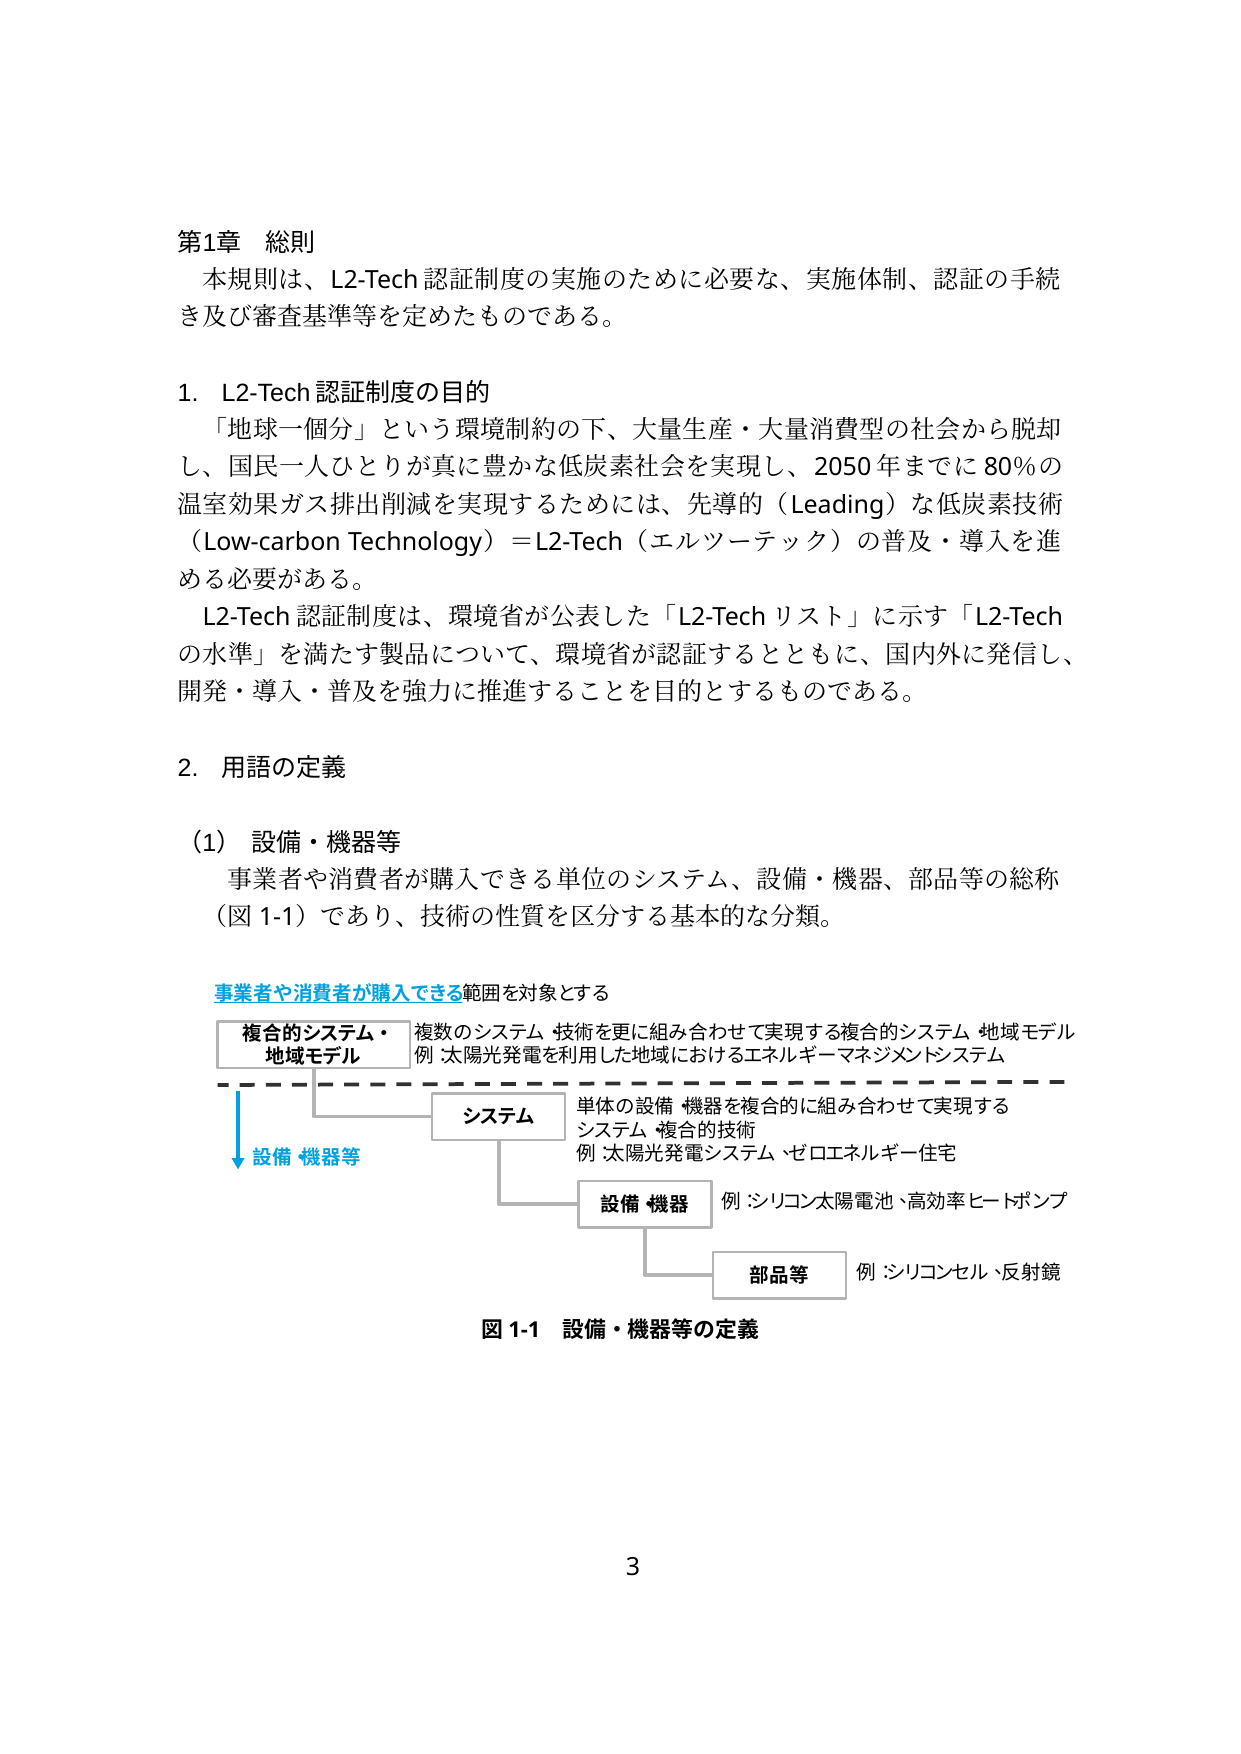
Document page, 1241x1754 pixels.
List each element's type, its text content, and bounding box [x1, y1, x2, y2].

text 図 1-1 設備・機器等の定義 [177, 1309, 1063, 1346]
subtitle 用語の定義 [177, 746, 1063, 784]
text 事業者や消費者が購入できる単位のシステム、設備・機器、部品等の総称（図 1-1）であり、技術の性質を区分する基本的な分類。 [202, 859, 1063, 934]
subtitle 設備・機器等 [177, 821, 1063, 859]
text 「地球一個分」という環境制約の下、大量生産・大量消費型の社会から脱却し、国民一人ひとりが真に豊かな低炭素社会を実現し、2050年までに80％の温室効果ガス排出削減を実現するためには、先導的（Leading）な低炭素技術（Low-carbon Technology）＝L2-Tech（エルツーテック）の普及・導入を進める必要がある。 [177, 409, 1063, 596]
text L2-Tech認証制度は、環境省が公表した「L2-Techリスト」に示す「L2-Techの水準」を満たす製品について、環境省が認証するとともに、国内外に発信し、開発・導入・普及を強力に推進することを目的とするものである。 [177, 596, 1063, 709]
text 本規則は、L2-Tech認証制度の実施のために必要な、実施体制、認証の手続き及び審査基準等を定めたものである。 [177, 259, 1063, 334]
subtitle 総則 [177, 221, 1063, 259]
subtitle L2-Tech認証制度の目的 [177, 371, 1063, 409]
